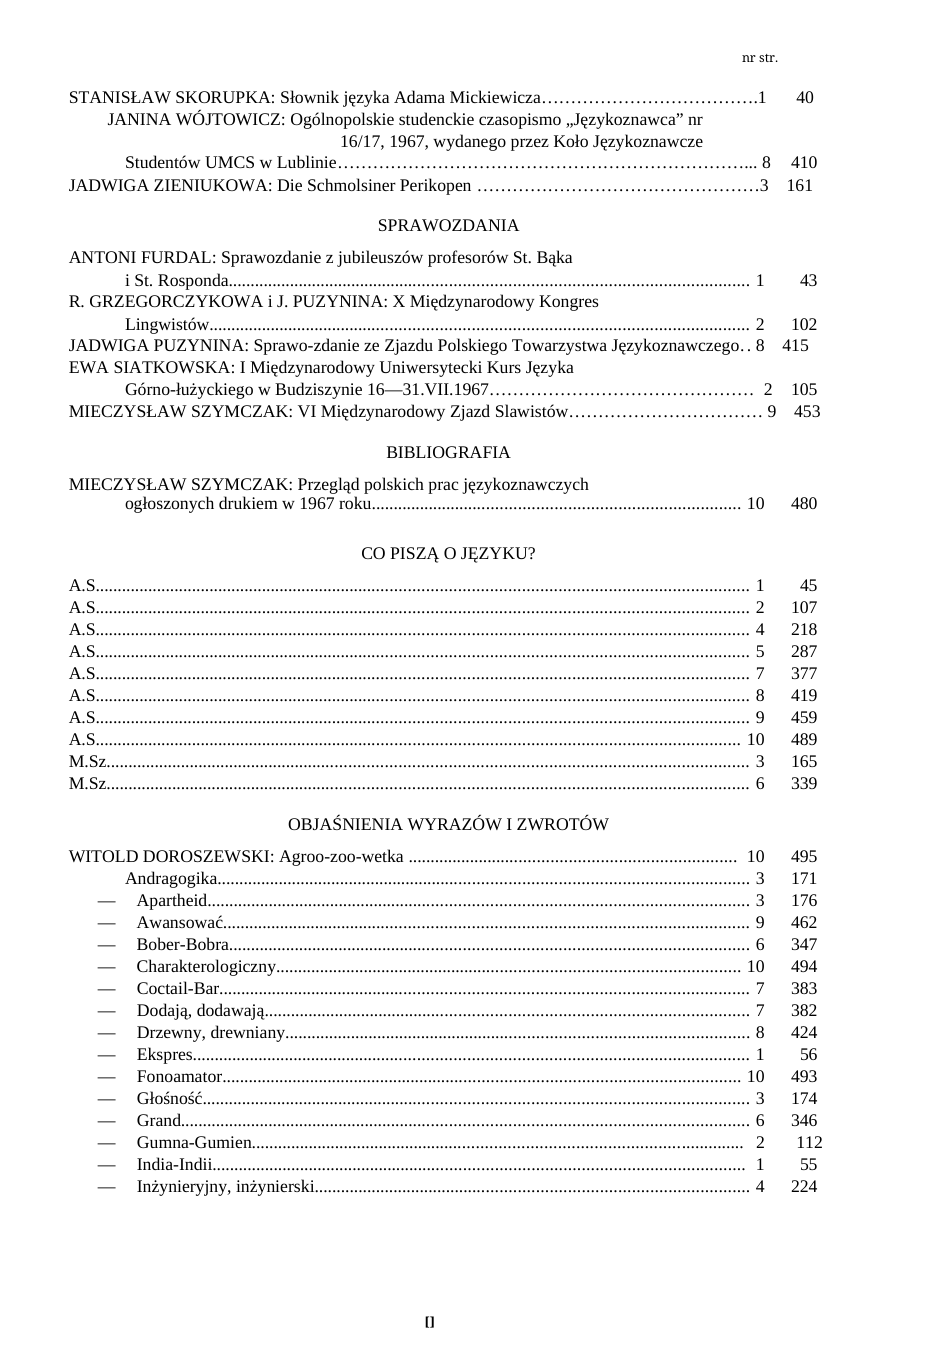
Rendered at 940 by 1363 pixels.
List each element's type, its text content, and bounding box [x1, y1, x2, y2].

text MIECZYSŁAW SZYMCZAK: VI Międzynarodowy Zjazd Slawistów…………………………… 9 453 [68, 400, 824, 422]
list Drzewny, drewniany 8 424 [98, 1021, 824, 1043]
text CO PISZĄ O JĘZYKU? [73, 546, 824, 563]
text M.Sz 3 165 [68, 750, 824, 772]
text SPRAWOZDANIA [73, 218, 824, 235]
text ANTONI FURDAL: Sprawozdanie z jubileuszów profesorów St. Bąka [68, 246, 824, 268]
text Górno-łużyckiego w Budziszynie 16—31.VII.1967……………………………………… 2 105 [125, 378, 824, 400]
list Coctail-Bar 7 383 [98, 977, 824, 999]
text Andragogika 3 171 [125, 867, 824, 889]
text JANINA WÓJTOWICZ: Ogólnopolskie studenckie czasopismo „Językoznawca” nr 16/17, 1967, wydanego przez Koło Językoznawcze [68, 107, 703, 151]
text WITOLD DOROSZEWSKI: Agroo-zoo-wetka 10 495 [68, 845, 824, 867]
list Ekspres 1 56 [98, 1043, 824, 1065]
list Inżynieryjny, inżynierski 4 224 [98, 1175, 824, 1197]
text A.S 5 287 [68, 640, 824, 662]
text BIBLIOGRAFIA [73, 444, 824, 462]
text A.S 10 489 [68, 728, 824, 750]
list India-Indii 1 55 [98, 1153, 824, 1175]
text A.S 1 45 [68, 574, 824, 596]
text A.S 2 107 [68, 596, 824, 618]
list Głośność 3 174 [98, 1087, 824, 1109]
text i St. Rosponda 1 43 [125, 268, 824, 290]
list Awansować 9 462 [98, 911, 824, 933]
text ogłoszonych drukiem w 1967 roku 10 480 [125, 496, 824, 513]
text STANISŁAW SKORUPKA: Słownik języka Adama Mickiewicza……………………………….1 40 [68, 86, 824, 107]
text R. GRZEGORCZYKOWA i J. PUZYNINA: X Międzynarodowy Kongres [68, 290, 824, 312]
text EWA SIATKOWSKA: I Międzynarodowy Uniwersytecki Kurs Języka [68, 356, 824, 378]
list Grand 6 346 [98, 1109, 824, 1131]
text JADWIGA ZIENIUKOWA: Die Schmolsiner Perikopen …………………………………………3 161 [68, 173, 824, 195]
list Gumna-Gumien .............. 2 112 [98, 1131, 824, 1153]
text JADWIGA PUZYNINA: Sprawo-zdanie ze Zjazdu Polskiego Towarzystwa Językoznawczego 8 415 [68, 334, 824, 356]
text A.S 7 377 [68, 662, 824, 684]
text A.S 9 459 [68, 706, 824, 728]
text A.S 4 218 [68, 618, 824, 640]
list Fonoamator 10 493 [98, 1065, 824, 1087]
list Charakterologiczny 10 494 [98, 955, 824, 977]
text M.Sz 6 339 [68, 772, 824, 794]
text A.S 8 419 [68, 684, 824, 706]
text MIECZYSŁAW SZYMCZAK: Przegląd polskich prac językoznawczych [68, 476, 824, 494]
list Dodają, dodawają 7 382 [98, 999, 824, 1021]
text Lingwistów 2 102 [125, 312, 824, 334]
list Apartheid 3 176 [98, 889, 824, 911]
text OBJAŚNIENIA WYRAZÓW I ZWROTÓW [73, 816, 824, 834]
list Bober-Bobra 6 347 [98, 933, 824, 955]
text Studentów UMCS w Lublinie ……………………………………………………………... 8 410 [125, 151, 824, 173]
